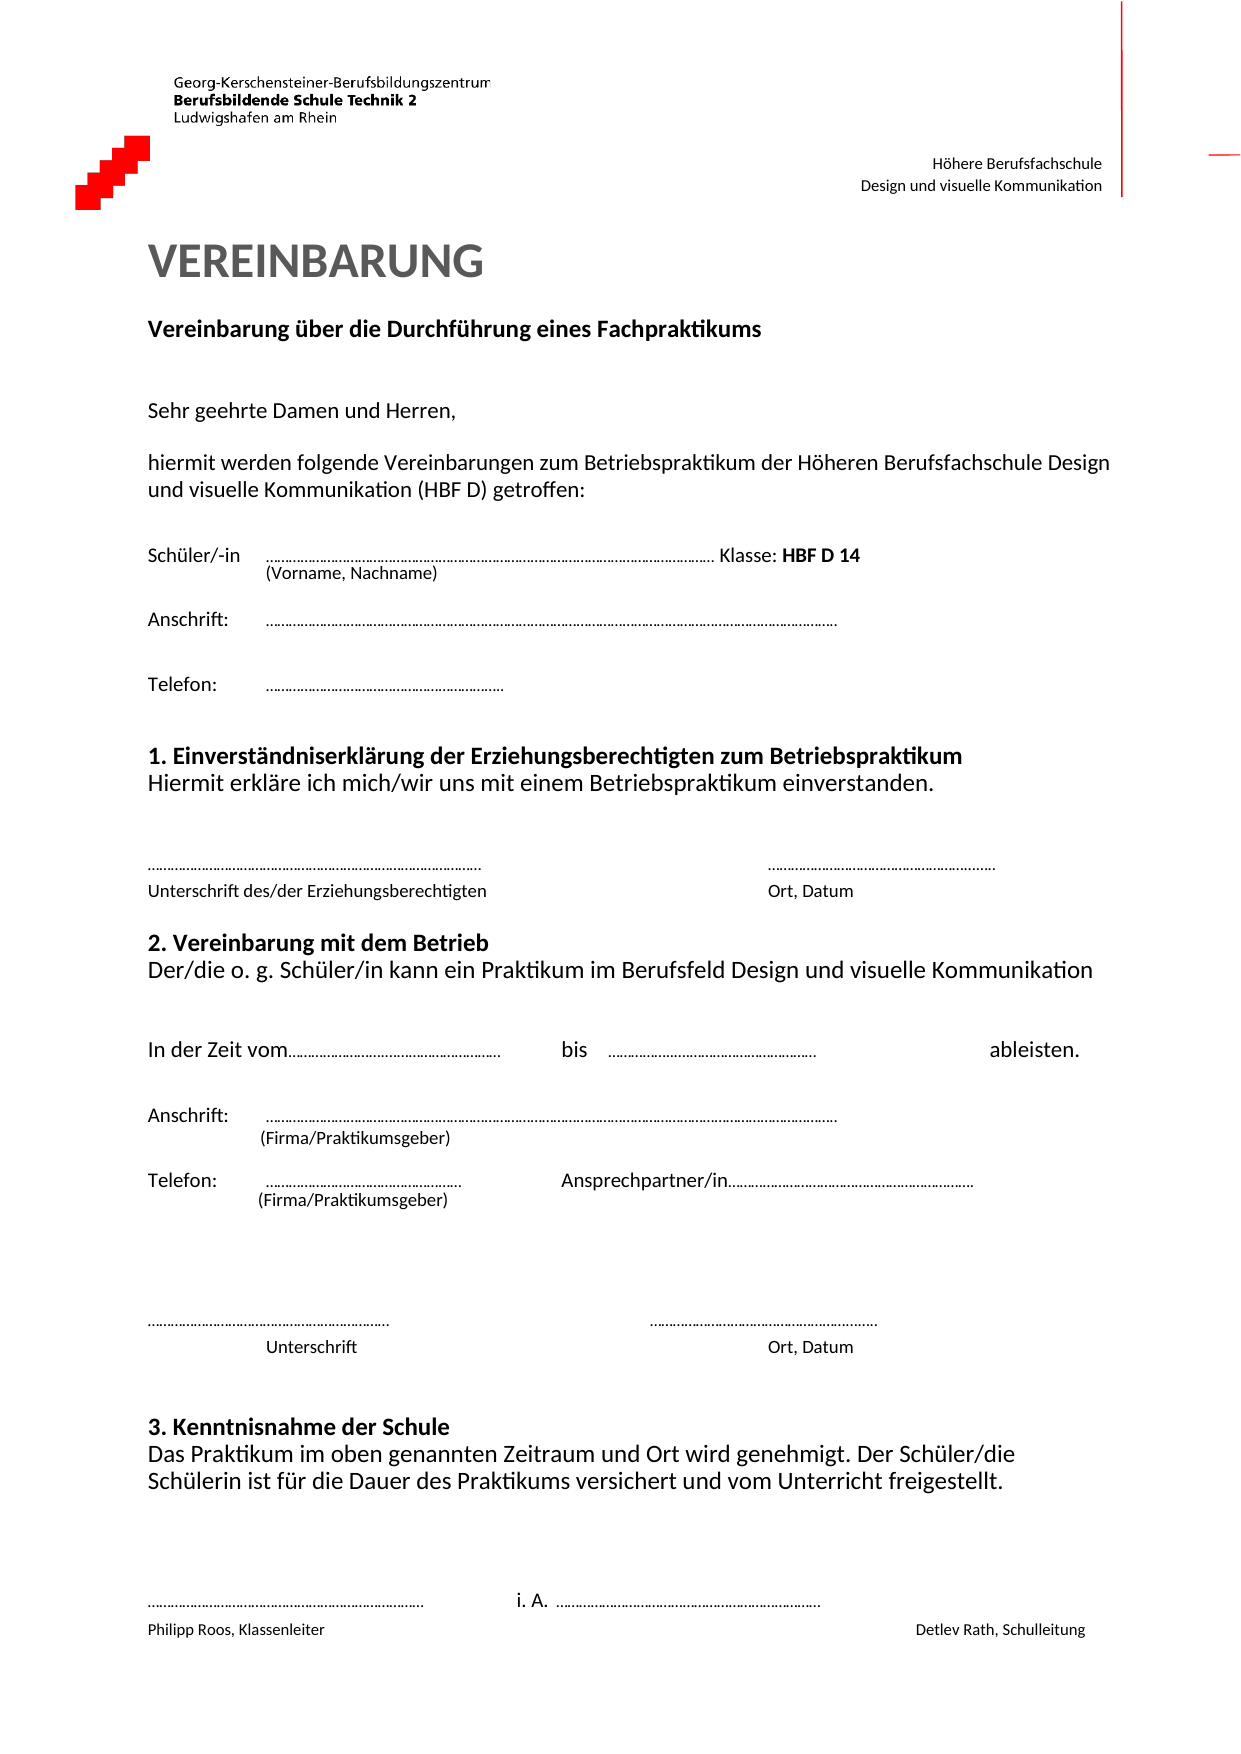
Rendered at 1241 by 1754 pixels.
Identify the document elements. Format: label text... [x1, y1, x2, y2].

text Telefon: …………………………………………………….. [148, 669, 1092, 697]
text 1. Einverständniserklärung der Erziehungsberechtigten zum Betriebspraktikum [148, 742, 1092, 769]
picture [75, 76, 491, 210]
text 3. Kenntnisnahme der Schule [148, 1413, 1092, 1440]
text Der/die o. g. Schüler/in kann ein Praktikum im Berufsfeld Design und visuelle Kommunikation [148, 957, 1107, 984]
text Hiermit erkläre ich mich/wir uns mit einem Betriebspraktikum einverstanden. [148, 769, 1092, 797]
text VEREINBARUNG [148, 229, 1092, 290]
text Philipp Roos, Klassenleiter Detlev Rath, Schulleitung [148, 1613, 1107, 1640]
text Anschrift: ………………………………………………………………………………………………………………………………….. [148, 605, 1092, 632]
text …………………………………………………………………………… ……………………………………………...….. [148, 849, 1092, 876]
text ……………………………………………………………… i. A. …………………………………………………………… [148, 1586, 1107, 1613]
text Anschrift: ………………………………………………………………………………………………………………………………….. [148, 1101, 1092, 1128]
text Telefon: …………………………………………… Ansprechpartner/in………………………………………………………. [148, 1165, 1092, 1192]
text Sehr geehrte Damen und Herren, [148, 397, 1092, 424]
text In der Zeit vom……………………....……………………… bis ……………..….…………………………… ableisten. [148, 1036, 1107, 1063]
text Unterschrift des/der Erziehungsberechtigten Ort, Datum [148, 876, 1092, 903]
text ……………………………………………………… ……………………………………………...….. [148, 1305, 1092, 1332]
text hiermit werden folgende Vereinbarungen zum Betriebspraktikum der Höheren Berufsfachschule Design und visuelle Kommunikation (HBF D) getroffen: [148, 449, 1122, 503]
text Unterschrift Ort, Datum [148, 1332, 1092, 1359]
text 2. Vereinbarung mit dem Betrieb [148, 930, 1092, 957]
text Vereinbarung über die Durchführung eines Fachpraktikums [148, 315, 1092, 342]
text Schüler/-in ……………………………………………………………………………………………………… Klasse: HBF D 14 [148, 540, 1092, 567]
text Das Praktikum im oben genannten Zeitraum und Ort wird genehmigt. Der Schüler/die Schülerin ist für die Dauer des Praktikums versichert und vom Unterricht freigestellt. [148, 1440, 1107, 1494]
